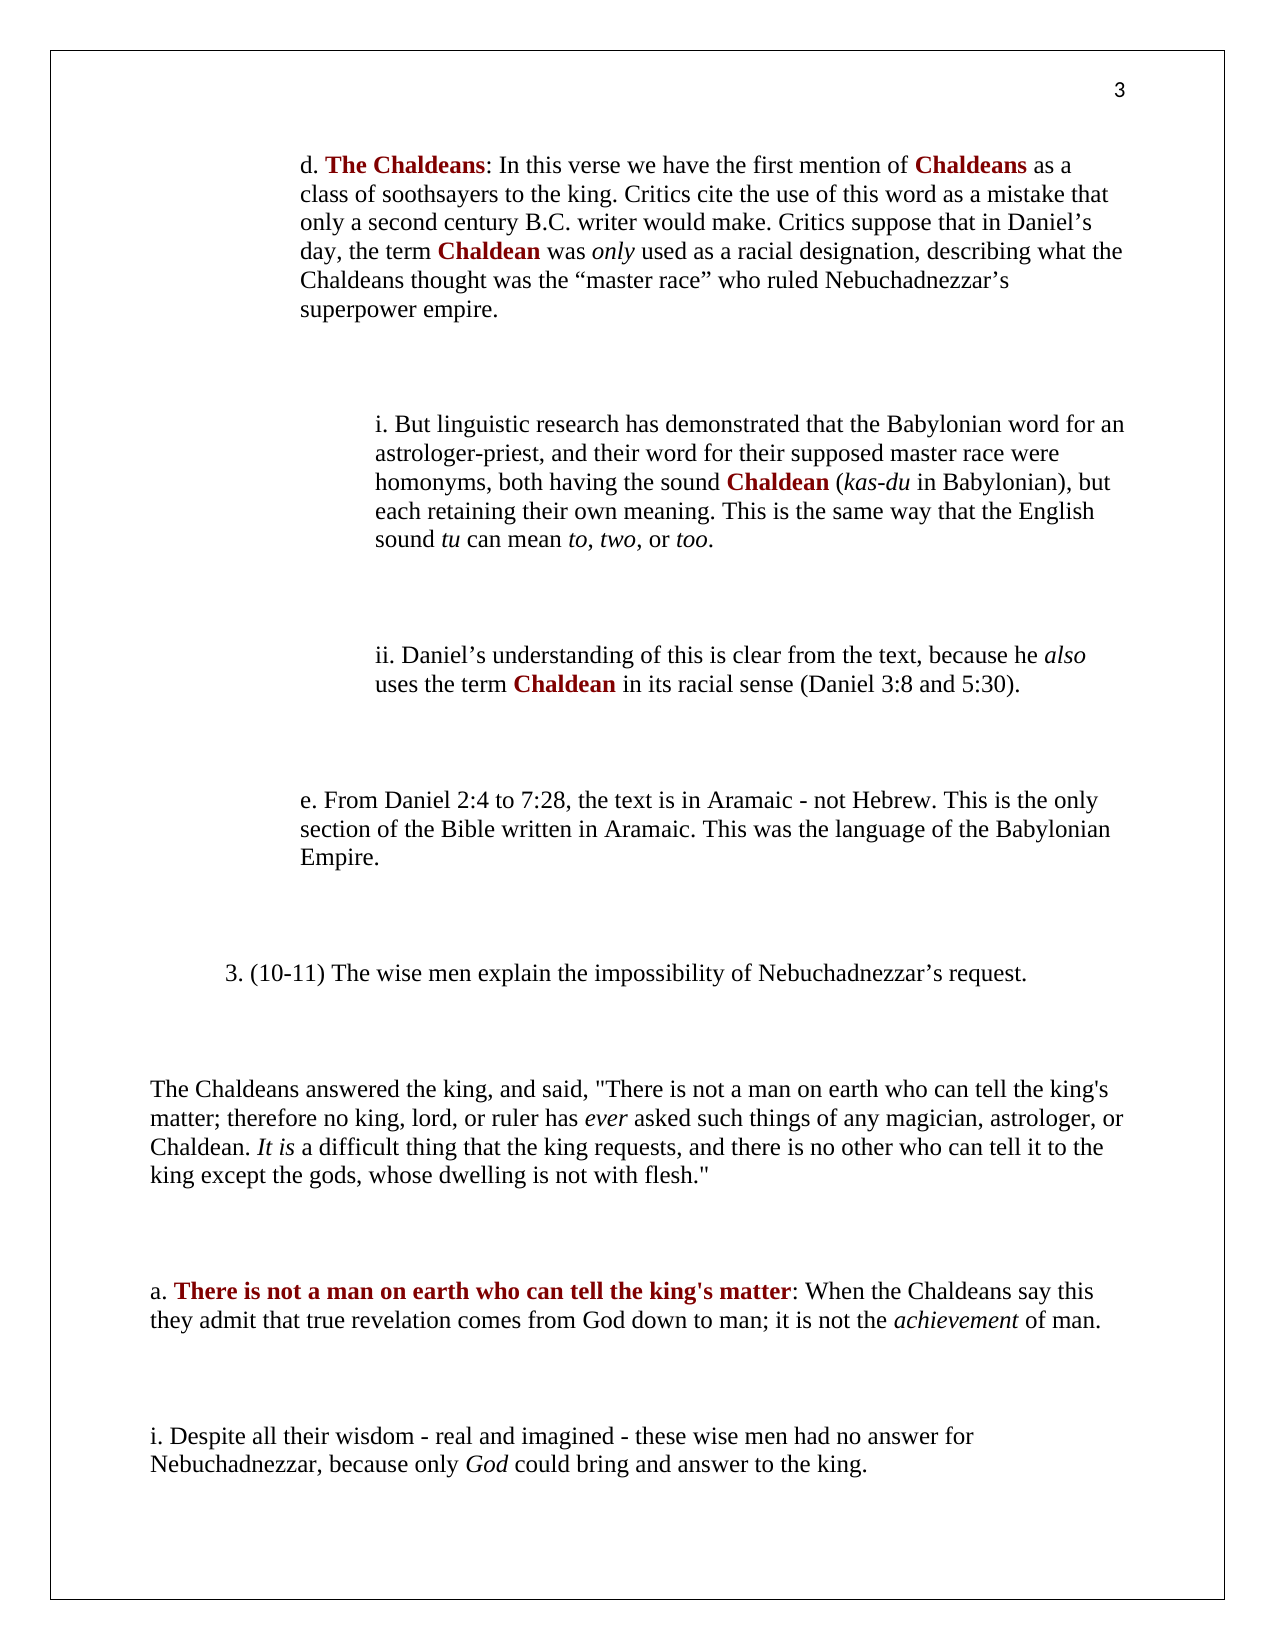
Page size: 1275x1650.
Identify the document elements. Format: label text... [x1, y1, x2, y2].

text d. The Chaldeans: In this verse we have the first mention of Chaldeans as a class of soothsayers to the king. Critics cite the use of this word as a mistake that only a second century b.c. writer would make. Critics suppose that in Daniel’s day, the term Chaldean was only used as a racial designation, describing what the Chaldeans thought was the “master race” who ruled Nebuchadnezzar’s superpower empire. [300, 150, 1125, 322]
text a. There is not a man on earth who can tell the king's matter: When the Chaldeans say this they admit that true revelation comes from God down to man; it is not the achievement of man. [150, 1276, 1125, 1334]
text 3. (10-11) The wise men explain the impossibility of Nebuchadnezzar’s request. [225, 958, 1125, 987]
text The Chaldeans answered the king, and said, "There is not a man on earth who can tell the king's matter; therefore no king, lord, or ruler has ever asked such things of any magician, astrologer, or Chaldean. It is a difficult thing that the king requests, and there is no other who can tell it to the king except the gods, whose dwelling is not with flesh." [150, 1074, 1125, 1189]
text i. Despite all their wisdom - real and imagined - these wise men had no answer for Nebuchadnezzar, because only God could bring and answer to the king. [150, 1421, 1125, 1478]
text ii. Daniel’s understanding of this is clear from the text, because he also uses the term Chaldean in its racial sense (Daniel 3:8 and 5:30). [375, 640, 1125, 698]
text i. But linguistic research has demonstrated that the Babylonian word for an astrologer-priest, and their word for their supposed master race were homonyms, both having the sound Chaldean (kas-du in Babylonian), but each retaining their own meaning. This is the same way that the English sound tu can mean to, two, or too. [375, 409, 1125, 553]
text e. From Daniel 2:4 to 7:28, the text is in Aramaic - not Hebrew. This is the only section of the Bible written in Aramaic. This was the language of the Babylonian Empire. [300, 785, 1125, 871]
